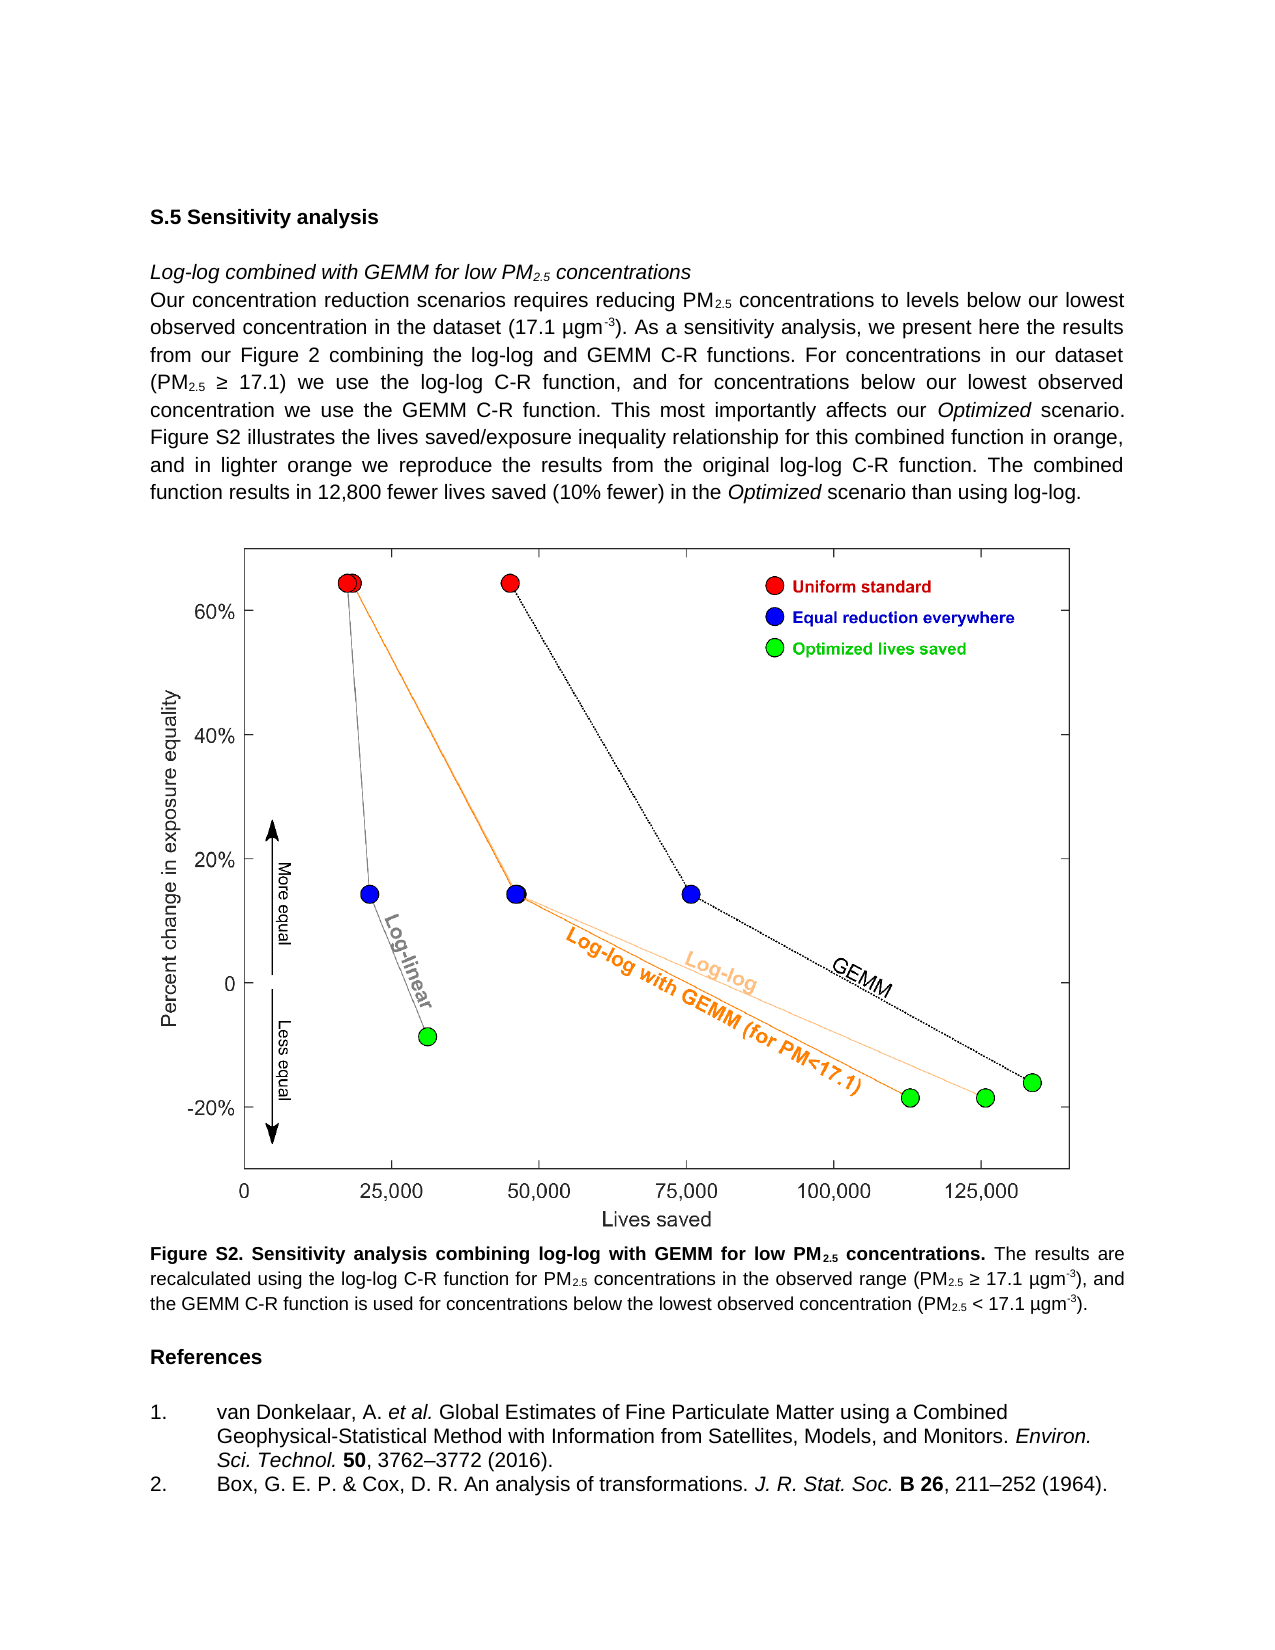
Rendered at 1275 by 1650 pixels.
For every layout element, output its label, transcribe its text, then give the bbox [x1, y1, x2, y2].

picture [150, 535, 1088, 1239]
text Figure S2. Sensitivity analysis combining log-log with GEMM for low PM2.5 concentrations. The results are recalculated using the log-log C-R function for PM2.5 concentrations in the observed range (PM2.5 ≥ 17.1 µgm-3), and the GEMM C-R function is used for concentrations below the lowest observed concentration (PM2.5 < 17.1 µgm-3). [150, 1243, 1125, 1314]
text Log-log combined with GEMM for low PM2.5 concentrations [150, 260, 1125, 284]
subtitle References [150, 1344, 1125, 1368]
text Our concentration reduction scenarios requires reducing PM2.5 concentrations to levels below our lowest observed concentration in the dataset (17.1 µgm-3). As a sensitivity analysis, we present here the results from our Figure 2 combining the log-log and GEMM C-R functions. For concentrations in our dataset (PM2.5 ≥ 17.1) we use the log-log C-R function, and for concentrations below our lowest observed concentration we use the GEMM C-R function. This most importantly affects our Optimized scenario. Figure S2 illustrates the lives saved/exposure inequality relationship for this combined function in orange, and in lighter orange we reproduce the results from the original log-log C-R function. The combined function results in 12,800 fewer lives saved (10% fewer) in the Optimized scenario than using log-log. [150, 287, 1125, 504]
text 2. Box, G. E. P. & Cox, D. R. An analysis of transformations. J. R. Stat. Soc. B 26, 211–252 (1964). [150, 1471, 1125, 1495]
text 1. van Donkelaar, A. et al. Global Estimates of Fine Particulate Matter using a Combined Geophysical-Statistical Method with Information from Satellites, Models, and Monitors. Environ. Sci. Technol. 50, 3762–3772 (2016). [150, 1399, 1125, 1471]
text S.5 Sensitivity analysis [150, 205, 1125, 229]
